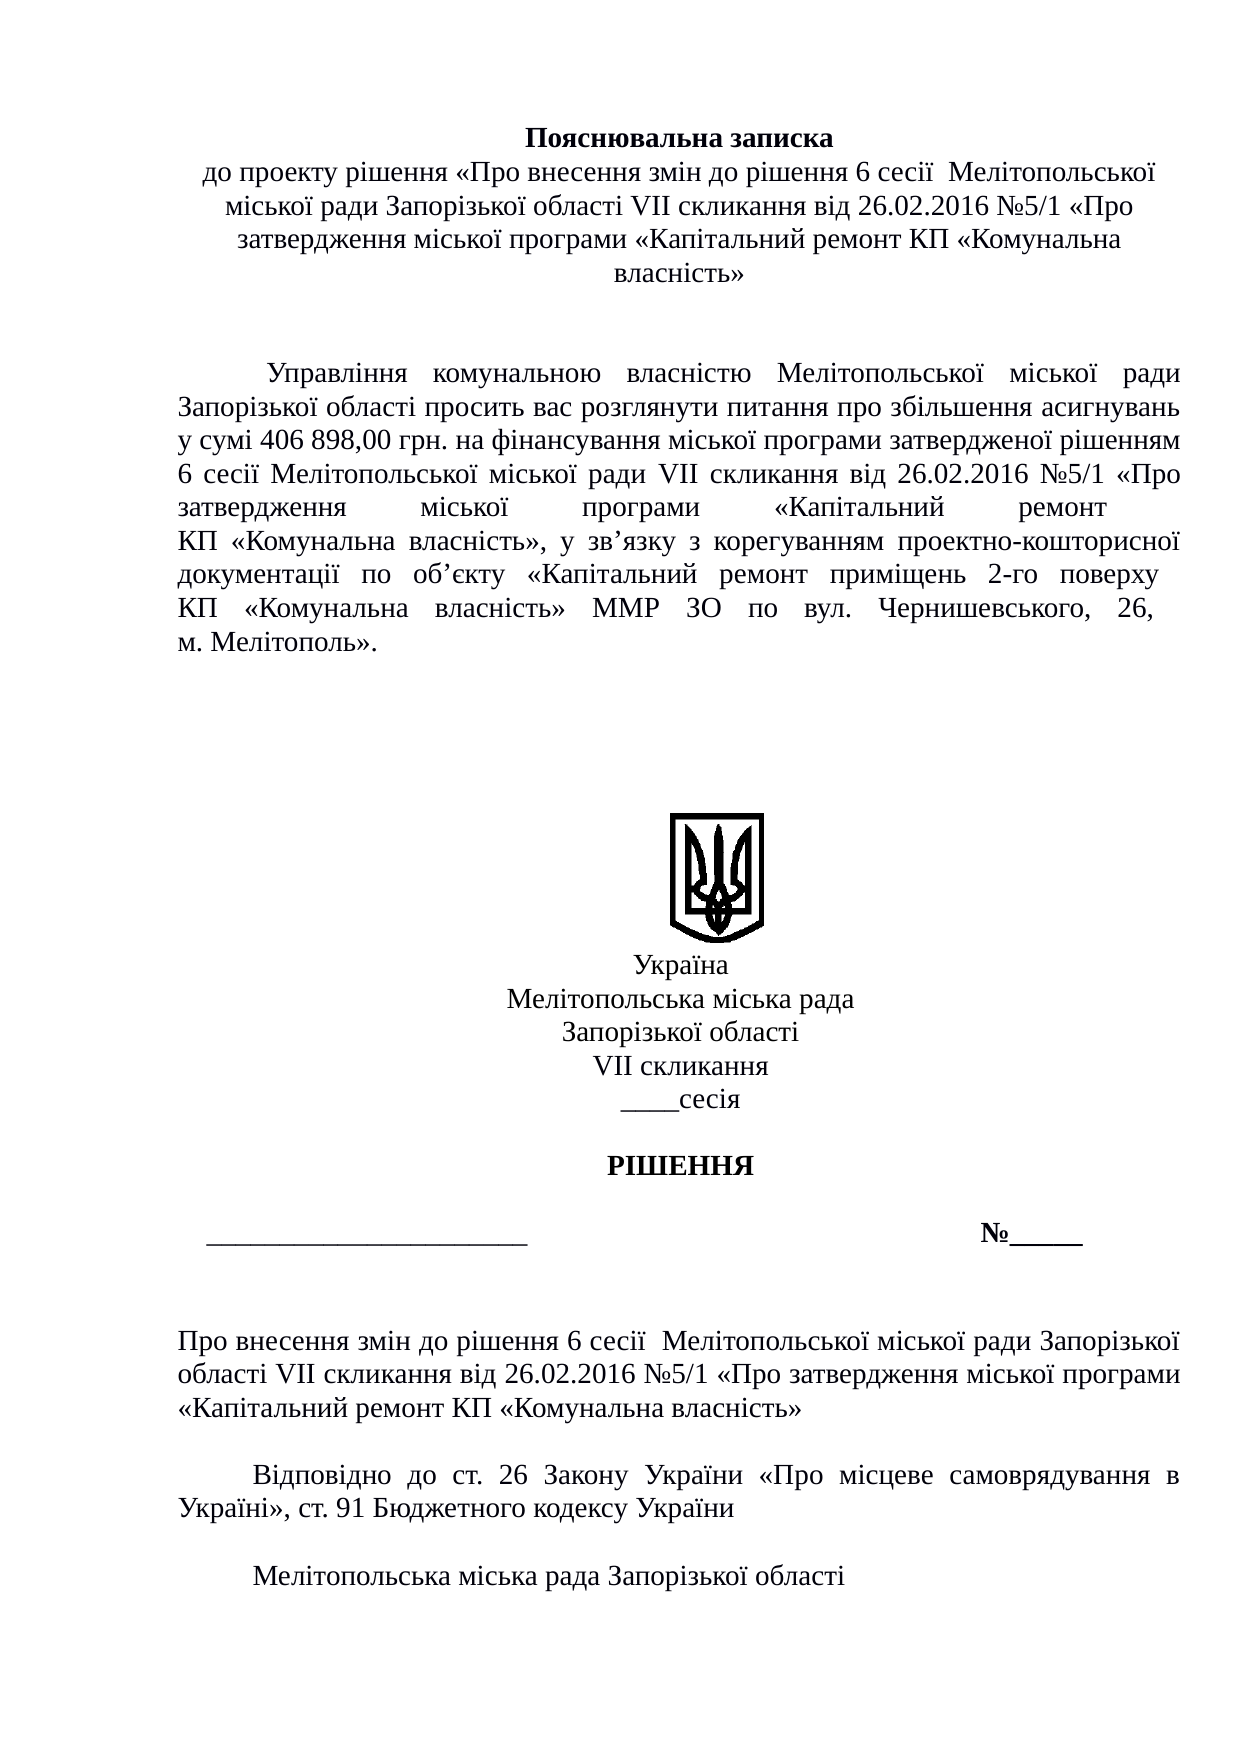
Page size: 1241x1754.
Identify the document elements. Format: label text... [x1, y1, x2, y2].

picture [670, 813, 764, 943]
text Мелітопольська міська рада Запорізької області [177, 1558, 1177, 1591]
text ____сесія [177, 1081, 1184, 1115]
text Пояснювальна записка [177, 121, 1181, 154]
text Мелітопольська міська рада [177, 981, 1184, 1014]
text ______________________ №_____ [177, 1216, 1184, 1249]
text РІШЕННЯ [177, 1148, 1184, 1182]
text Управління комунальною власністю Мелітопольської міської ради Запорізької області просить вас розглянути питання про збільшення асигнувань у сумі 406 898,00 грн. на фінансування міської програми затвердженої рішенням 6 сесії Мелітопольської міської ради VII скликання від 26.02.2016 №5/1 «Про затвердження міської програми «Капітальний ремонт КП «Комунальна власність», у зв’язку з корегуванням проектно-кошторисної документації по об’єкту «Капітальний ремонт приміщень 2-го поверху КП «Комунальна власність» ММР ЗО по вул. Чернишевського, 26, м. Мелітополь». [177, 355, 1181, 657]
text Україна [177, 947, 1184, 981]
text Запорізької області [177, 1014, 1184, 1048]
text до проекту рішення «Про внесення змін до рішення 6 сесії Мелітопольської міської ради Запорізької області VII скликання від 26.02.2016 №5/1 «Про затвердження міської програми «Капітальний ремонт КП «Комунальна власність» [177, 154, 1181, 288]
text VІІ скликання [177, 1048, 1184, 1081]
text Відповідно до ст. 26 Закону України «Про місцеве самоврядування в Україні», ст. 91 Бюджетного кодексу України [177, 1457, 1181, 1524]
text Про внесення змін до рішення 6 сесії Мелітопольської міської ради Запорізької області VII скликання від 26.02.2016 №5/1 «Про затвердження міської програми «Капітальний ремонт КП «Комунальна власність» [177, 1323, 1181, 1423]
